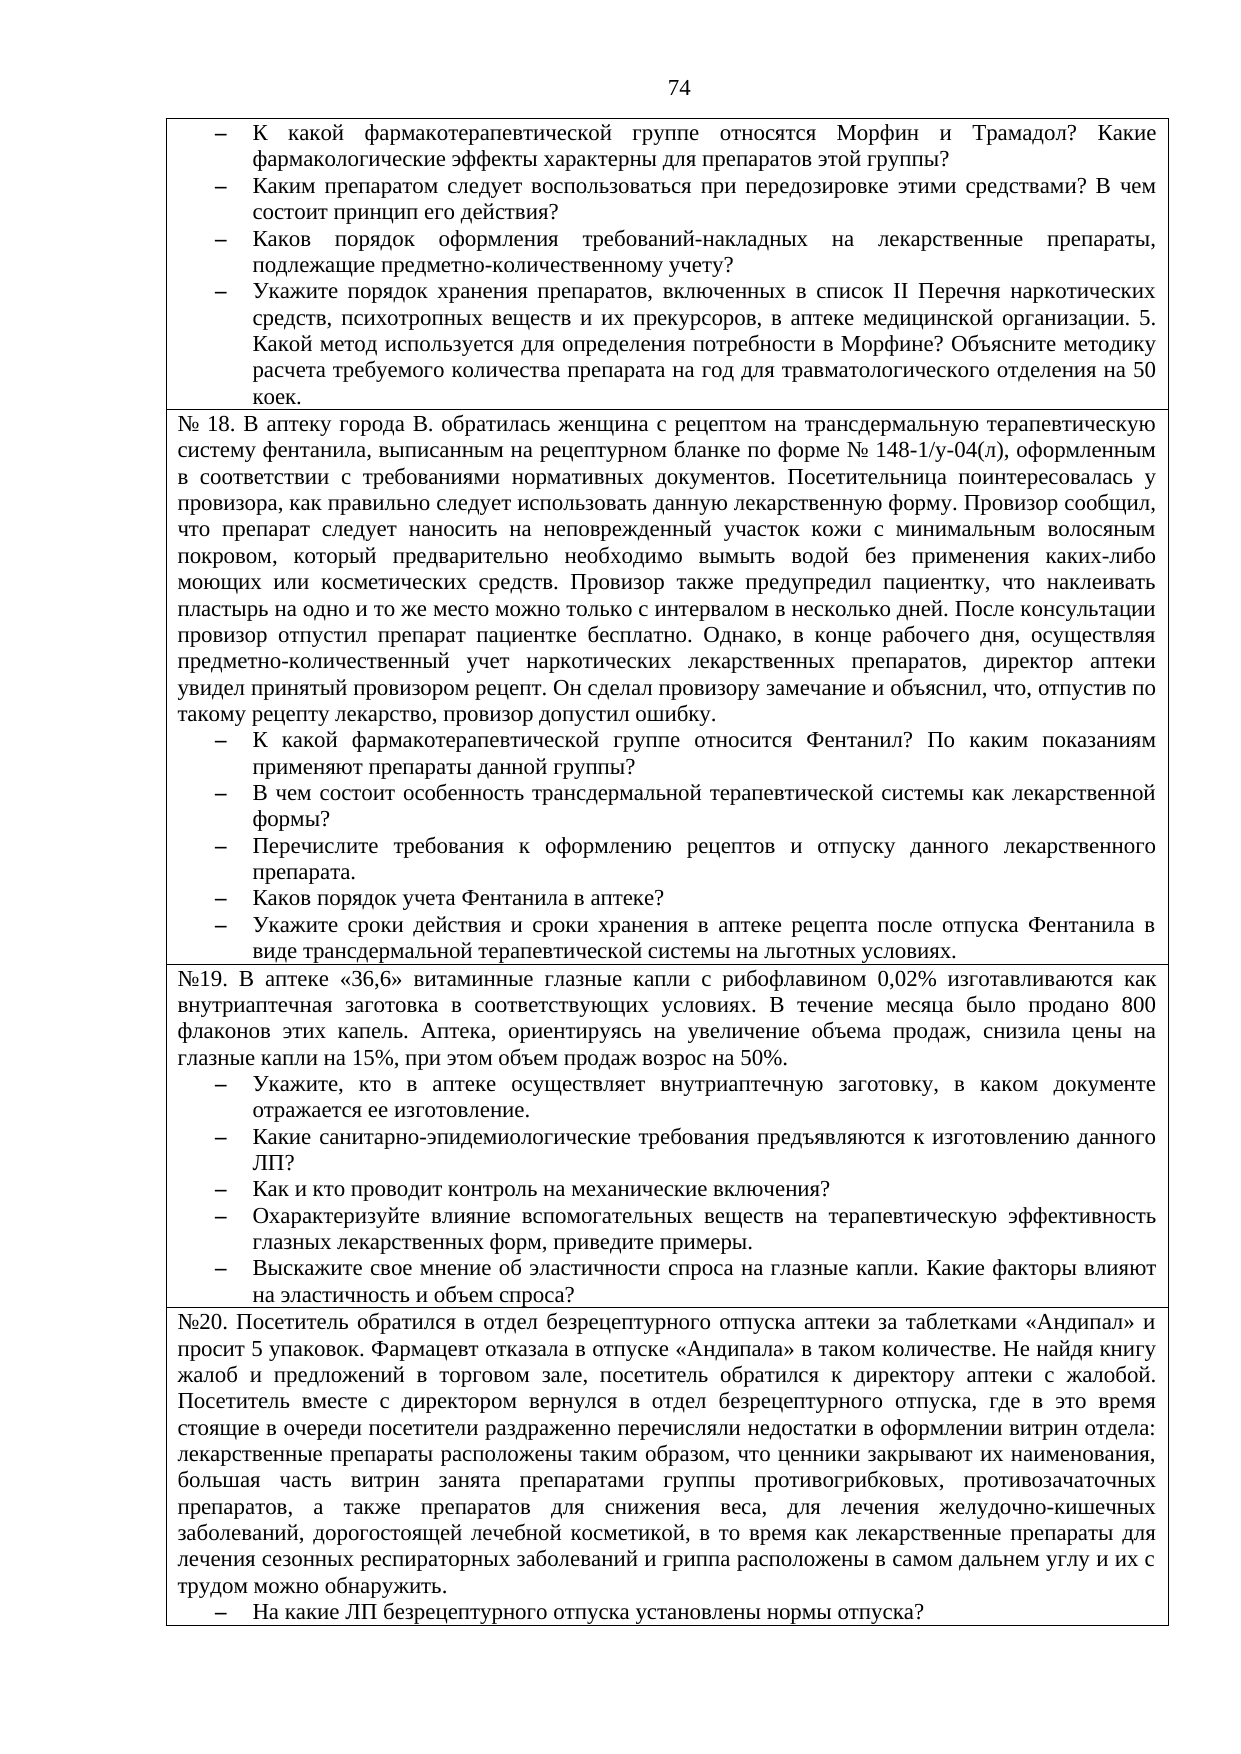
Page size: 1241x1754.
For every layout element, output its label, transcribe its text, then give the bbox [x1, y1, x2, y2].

table_cell №19. В аптеке «36,6» витаминные глазные капли с рибофлавином 0,02% изготавливаются как внутриаптечная заготовка в соответствующих условиях. В течение месяца было продано 800 флаконов этих капель. Аптека, ориентируясь на увеличение объема продаж, снизила цены на глазные капли на 15%, при этом объем продаж возрос на 50%. Укажите, кто в аптеке осуществляет внутриаптечную заготовку, в каком документе отражается ее изготовление. Какие санитарно-эпидемиологические требования предъявляются к изготовлению данного ЛП? Как и кто проводит контроль на механические включения? Охарактеризуйте влияние вспомогательных веществ на терапевтическую эффективность глазных лекарственных форм, приведите примеры. Выскажите свое мнение об эластичности спроса на глазные капли. Какие факторы влияют на эластичность и объем спроса? [167, 965, 1168, 1307]
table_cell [167, 1308, 1168, 1624]
table_cell № 18. В аптеку города В. обратилась женщина с рецептом на трансдермальную терапевтическую систему фентанила, выписанным на рецептурном бланке по форме № 148-1/у-04(л), оформленным в соответствии с требованиями нормативных документов. Посетительница поинтересовалась у провизора, как правильно следует использовать данную лекарственную форму. Провизор сообщил, что препарат следует наносить на неповрежденный участок кожи с минимальным волосяным покровом, который предварительно необходимо вымыть водой без применения каких-либо моющих или косметических средств. Провизор также предупредил пациентку, что наклеивать пластырь на одно и то же место можно только с интервалом в несколько дней. После консультации провизор отпустил препарат пациентке бесплатно. Однако, в конце рабочего дня, осуществляя предметно-количественный учет наркотических лекарственных препаратов, директор аптеки увидел принятый провизором рецепт. Он сделал провизору замечание и объяснил, что, отпустив по такому рецепту лекарство, провизор допустил ошибку. К какой фармакотерапевтической группе относится Фентанил? По каким показаниям применяют препараты данной группы? В чем состоит особенность трансдермальной терапевтической системы как лекарственной формы? Перечислите требования к оформлению рецептов и отпуску данного лекарственного препарата. Каков порядок учета Фентанила в аптеке? Укажите сроки действия и сроки хранения в аптеке рецепта после отпуска Фентанила в виде трансдермальной терапевтической системы на льготных условиях. [167, 410, 1168, 963]
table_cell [167, 119, 1168, 409]
